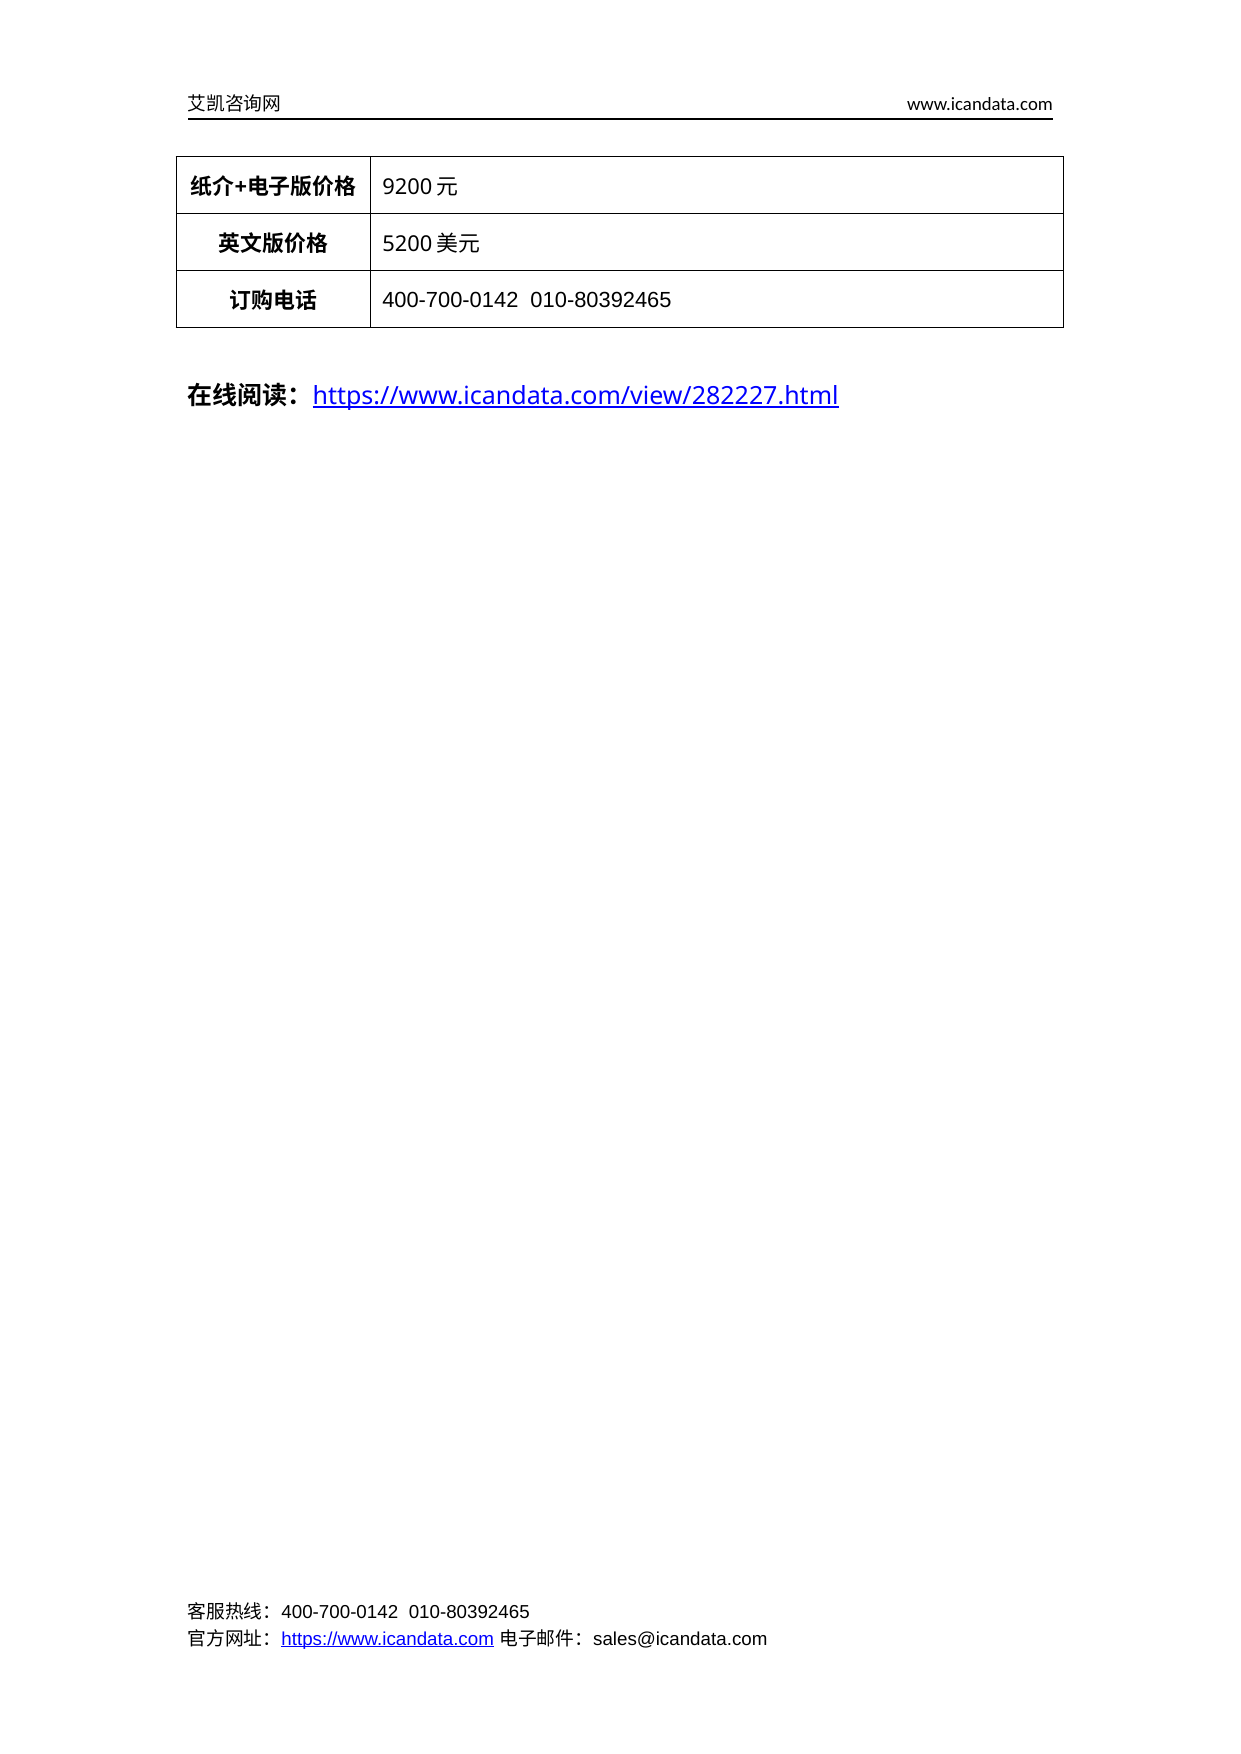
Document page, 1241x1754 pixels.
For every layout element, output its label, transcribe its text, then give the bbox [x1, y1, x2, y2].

table_cell 纸介+电子版价格 [177, 157, 370, 213]
text 在线阅读：https://www.icandata.com/view/282227.html [187, 361, 1053, 426]
table_cell 订购电话 [177, 271, 370, 327]
table_cell 英文版价格 [177, 214, 370, 270]
table_cell 400-700-0142 010-80392465 [371, 271, 1063, 327]
table_cell 9200元 [371, 157, 1063, 213]
table_cell 5200美元 [371, 214, 1063, 270]
